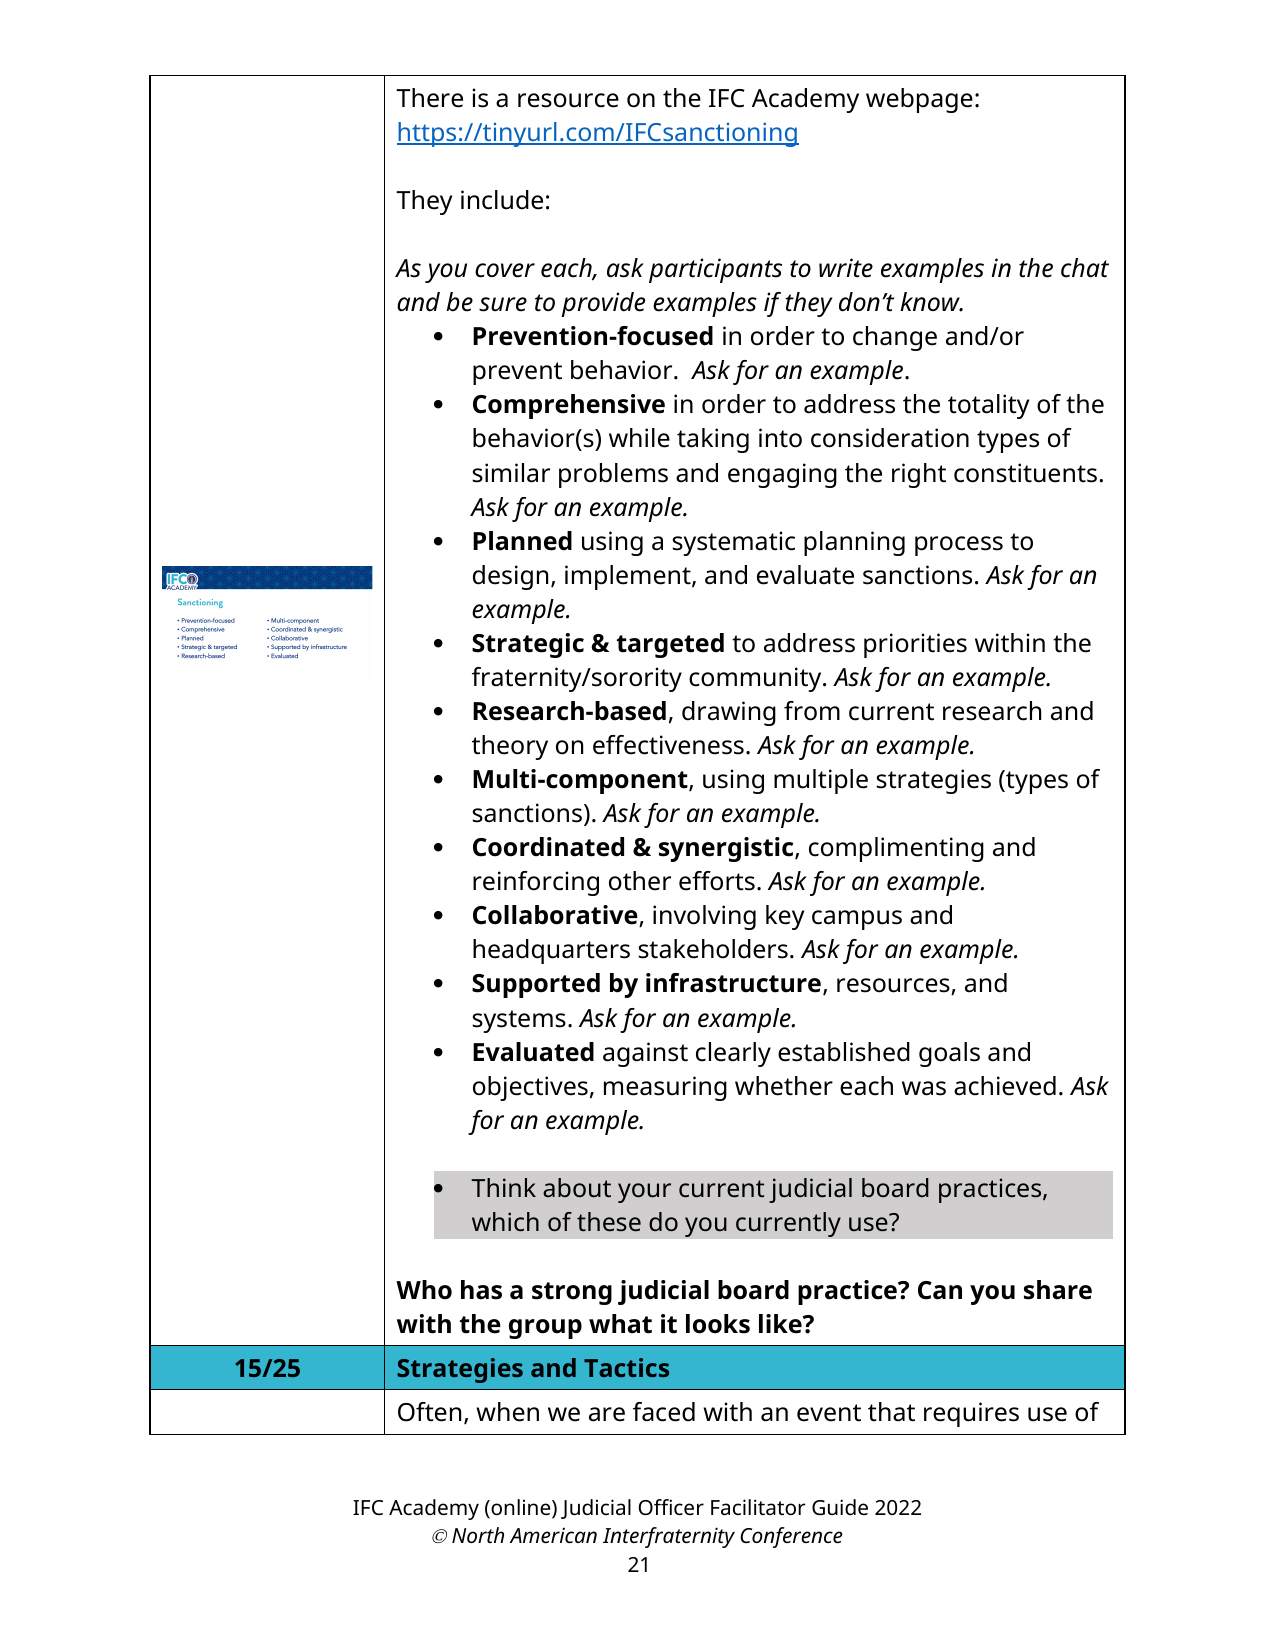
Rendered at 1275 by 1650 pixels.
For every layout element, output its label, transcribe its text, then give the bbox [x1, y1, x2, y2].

table_cell [151, 1390, 384, 1433]
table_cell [385, 1390, 1124, 1433]
table_cell 15/25 [151, 1346, 384, 1389]
table_cell Strategies and Tactics [385, 1346, 1124, 1389]
table_cell [151, 76, 384, 1345]
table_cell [385, 76, 1124, 1345]
